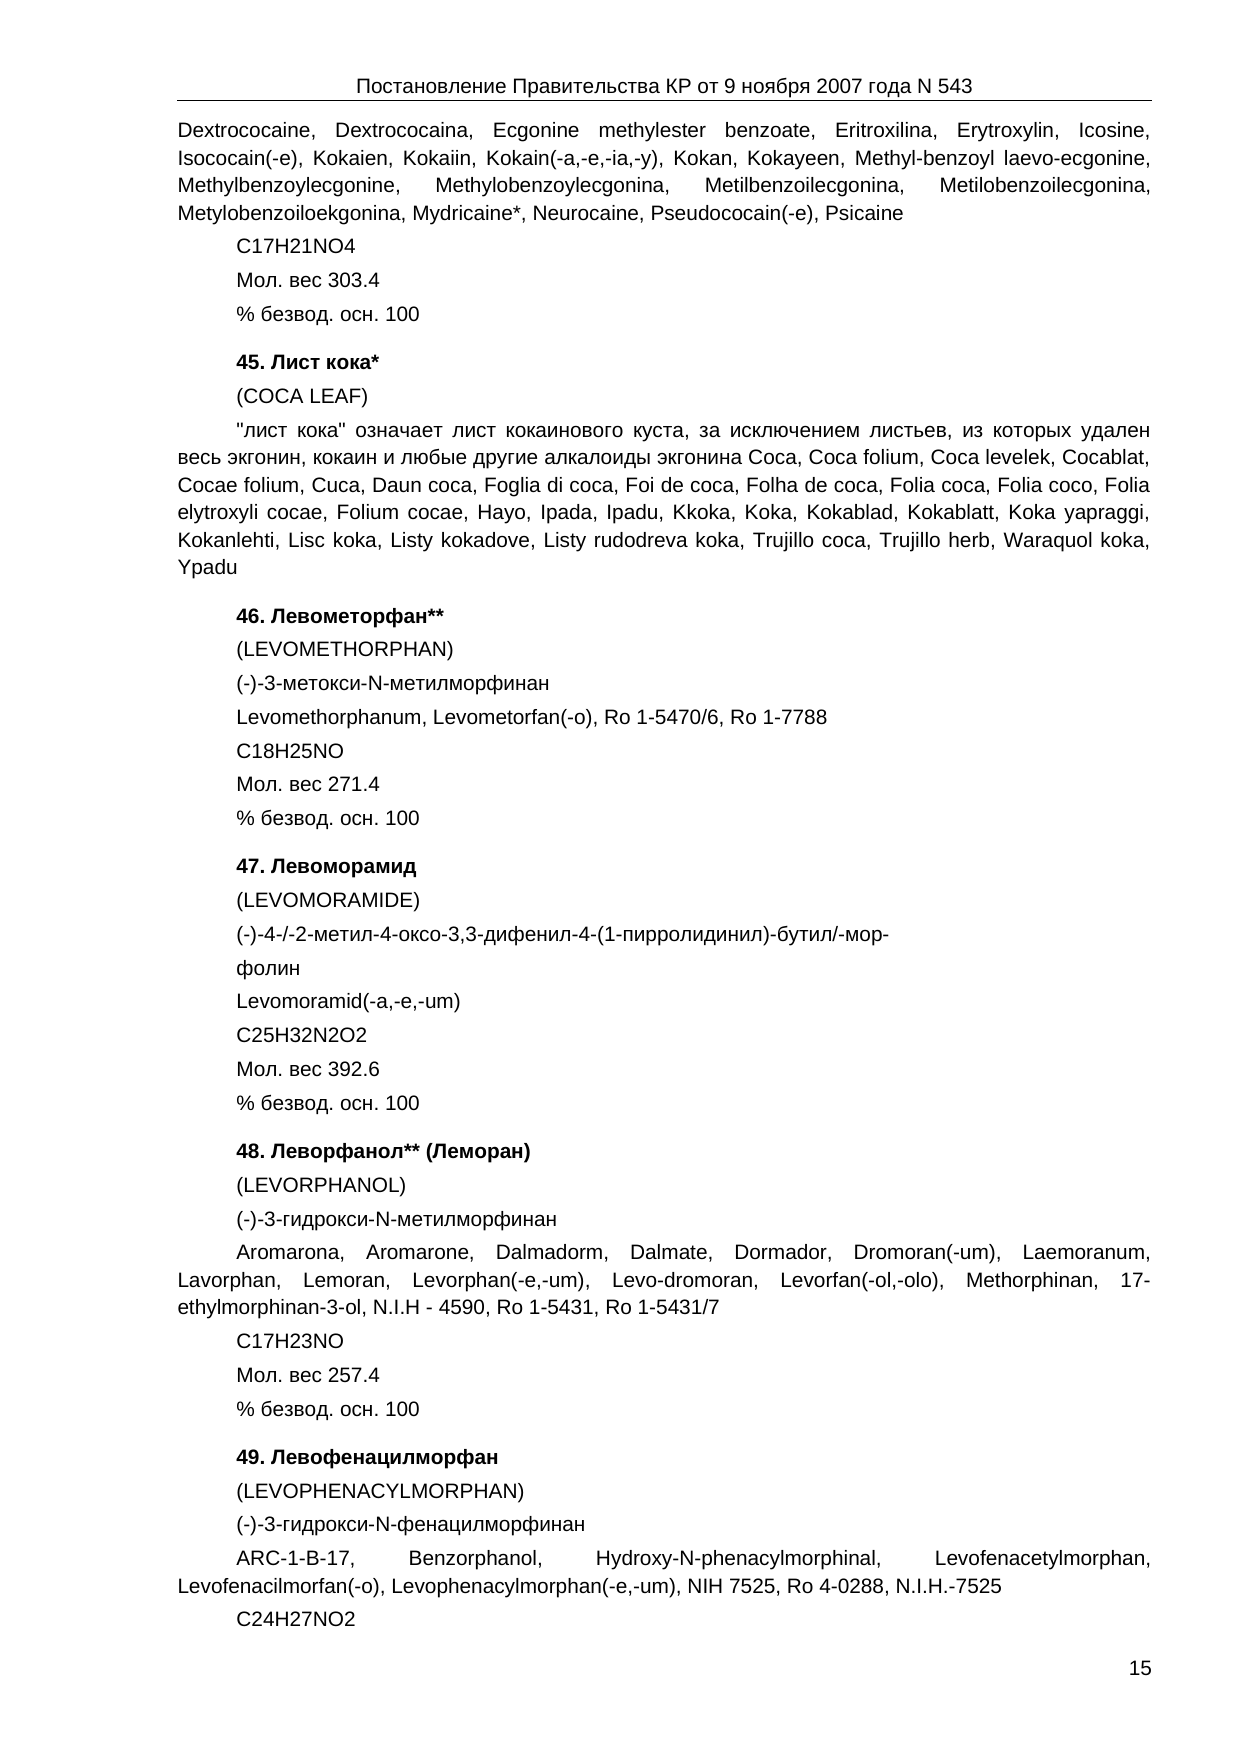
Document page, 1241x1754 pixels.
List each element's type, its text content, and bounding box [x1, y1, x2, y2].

text (-)-3-гидрокси-N-фенацилморфинан [177, 1512, 1152, 1536]
text C18H25NO [177, 738, 1152, 762]
text ARC-1-В-17, Benzorphanol, Hydroxy-N-phenacylmorphinal, Levofenacetylmorphan, Levofenacilmorfan(-о), Levophenacylmorphan(-е,-um), NIH 7525, Ro 4-0288, N.I.H.-7525 [177, 1546, 1152, 1597]
text (-)-3-метокси-N-метилморфинан [177, 671, 1152, 695]
text % безвод. осн. 100 [177, 1091, 1152, 1114]
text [177, 118, 1152, 224]
text Мол. вес 271.4 [177, 772, 1152, 796]
text C24H27NO2 [177, 1607, 1152, 1631]
text 49. Левофенацилморфан [177, 1445, 1152, 1469]
text (LEVOMORAMIDE) [177, 888, 1152, 912]
text % безвод. осн. 100 [177, 1396, 1152, 1420]
text Мол. вес 392.6 [177, 1057, 1152, 1081]
text 47. Левоморамид [177, 854, 1152, 878]
text 45. Лист кока* [177, 350, 1152, 374]
text "лист кока" означает лист кокаинового куста, за исключением листьев, из которых удален весь экгонин, кокаин и любые другие алкалоиды экгонина Coca, Coca folium, Coca levelek, Cocablat, Cocae folium, Cuca, Daun coca, Foglia di coca, Foi de coca, Folha de coca, Folia coca, Folia coco, Folia elytroxyli cocae, Folium cocae, Hayo, Ipada, Ipadu, Kkoka, Koka, Kokablad, Kokablatt, Koka yapraggi, Kokanlehti, Lisc koka, Listy kokadove, Listy rudodreva koka, Trujillo coca, Trujillo herb, Waraquol koka, Ypadu [177, 418, 1152, 579]
text Мол. вес 303.4 [177, 268, 1152, 292]
text Levomoramid(-a,-e,-um) [177, 989, 1152, 1013]
text 46. Левометорфан** [177, 603, 1152, 627]
text % безвод. осн. 100 [177, 806, 1152, 830]
text (LEVOPHENACYLMORPHAN) [177, 1478, 1152, 1502]
text (COCA LEAF) [177, 384, 1152, 408]
text фолин [177, 956, 1152, 979]
text (-)-4-/-2-метил-4-оксо-3,3-дифенил-4-(1-пирролидинил)-бутил/-мор- [177, 922, 1152, 946]
text Levomethorphanum, Levometorfan(-o), Ro 1-5470/6, Ro 1-7788 [177, 705, 1152, 729]
text 48. Леворфанол** (Леморан) [177, 1139, 1152, 1163]
text (LEVOMETHORPHAN) [177, 637, 1152, 661]
text C17H21NO4 [177, 234, 1152, 258]
text % безвод. осн. 100 [177, 302, 1152, 326]
text (LEVORPHANOL) [177, 1173, 1152, 1197]
text Мол. вес 257.4 [177, 1363, 1152, 1387]
text C25H32N2O2 [177, 1023, 1152, 1047]
text (-)-3-гидрокси-N-метилморфинан [177, 1206, 1152, 1230]
text C17H23NO [177, 1329, 1152, 1353]
text Aromarona, Aromarone, Dalmadorm, Dalmate, Dormador, Dromoran(-um), Laemoranum, Lavorphan, Lemoran, Levorphan(-e,-um), Levo-dromoran, Levorfan(-ol,-olo), Methorphinan, 17-ethylmorphinan-3-ol, N.I.H - 4590, Ro 1-5431, Ro 1-5431/7 [177, 1240, 1152, 1319]
